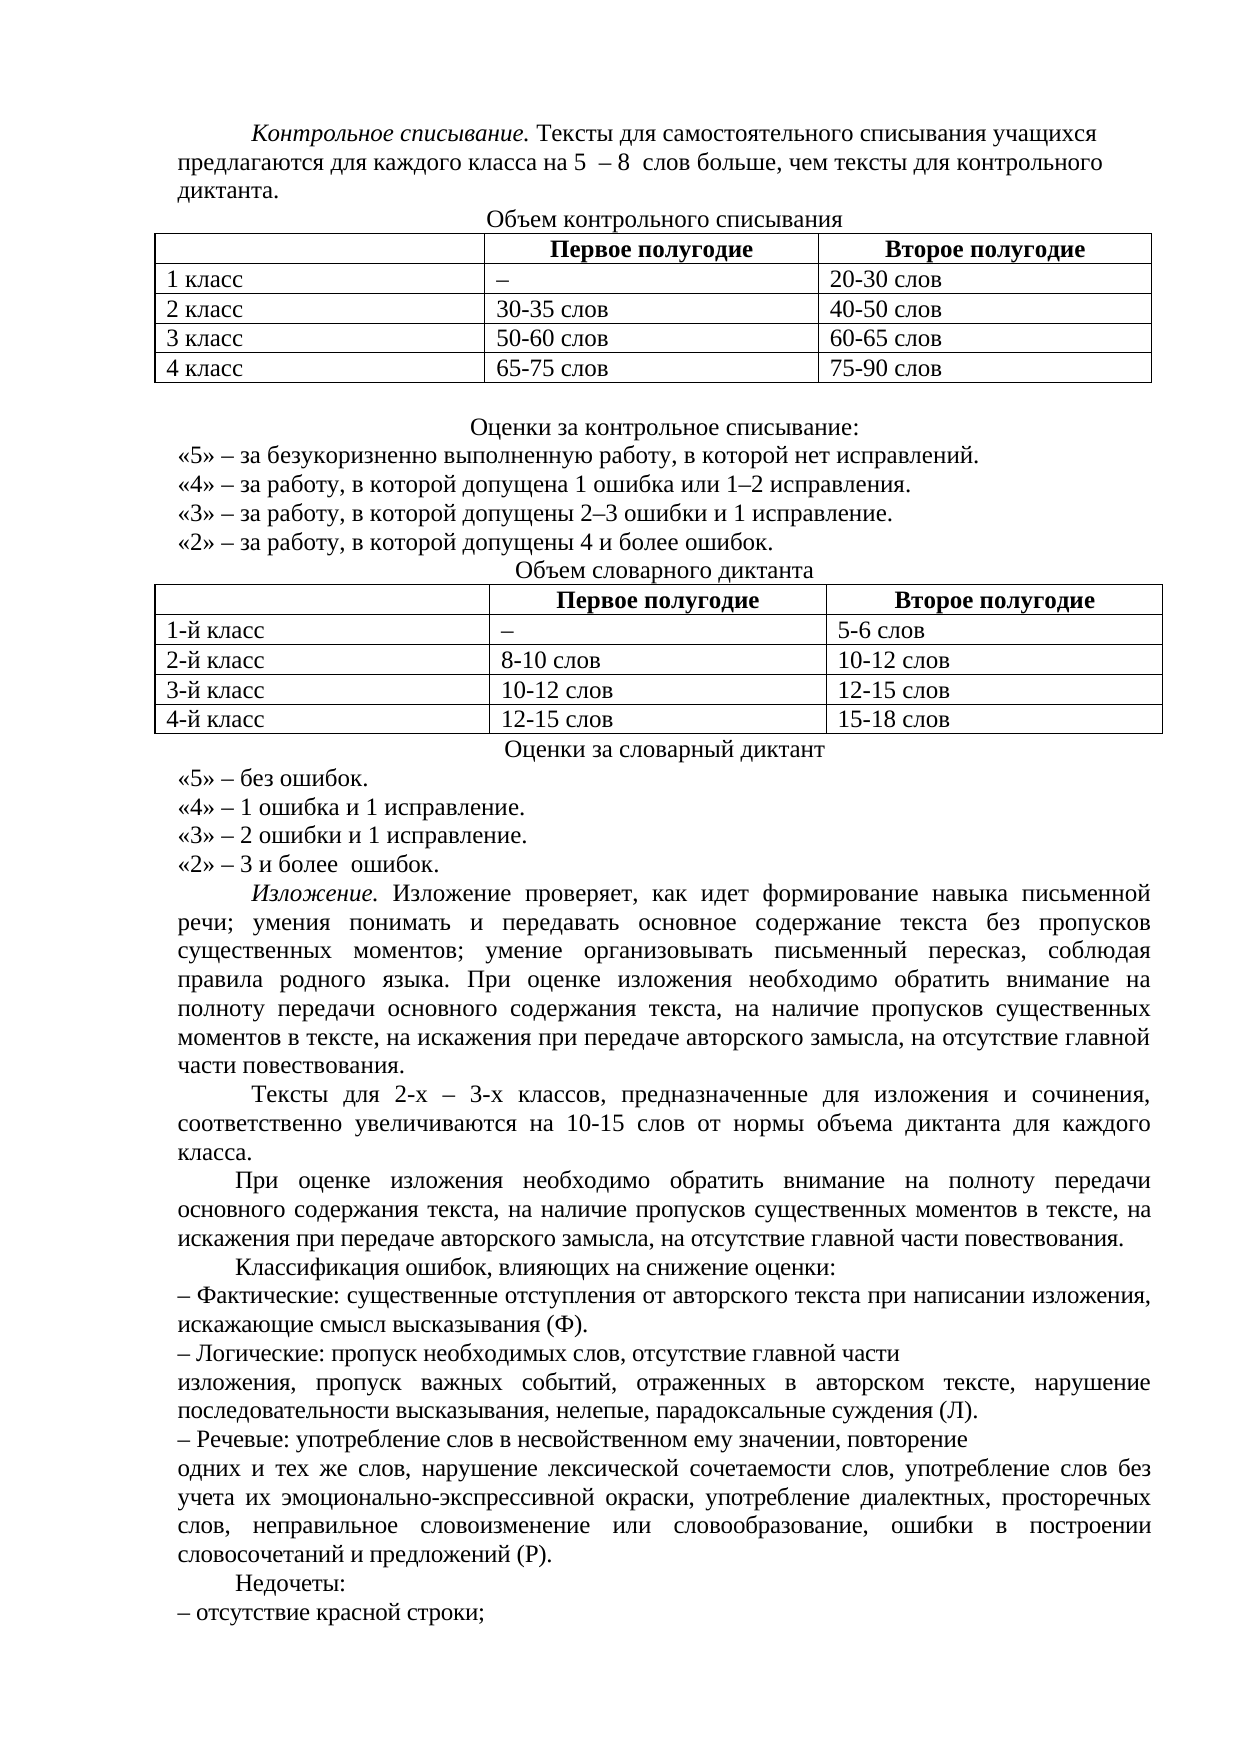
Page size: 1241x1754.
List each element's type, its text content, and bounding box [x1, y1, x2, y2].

table_cell 3-й класс [156, 675, 489, 703]
text Классификация ошибок, влияющих на снижение оценки: [177, 1252, 1152, 1281]
text «5» – за безукоризненно выполненную работу, в которой нет исправлений. [177, 441, 1152, 469]
text «3» – 2 ошибки и 1 исправление. [177, 821, 1152, 849]
table_cell 15-18 слов [827, 705, 1162, 733]
table_header Первое полугодие [485, 234, 818, 263]
text «4» – за работу, в которой допущена 1 ошибка или 1–2 исправления. [177, 469, 1152, 498]
text – Речевые: употребление слов в несвойственном ему значении, повторение [177, 1424, 1152, 1453]
table_cell 75-90 слов [819, 353, 1151, 382]
table_cell 8-10 слов [490, 645, 826, 674]
text – Логические: пропуск необходимых слов, отсутствие главной части [177, 1338, 1152, 1367]
table_header [156, 585, 489, 614]
text «3» – за работу, в которой допущены 2–3 ошибки и 1 исправление. [177, 498, 1152, 527]
table_cell 60-65 слов [819, 324, 1151, 352]
table_cell 20-30 слов [819, 264, 1151, 293]
table_header Второе полугодие [827, 585, 1162, 614]
text Изложение. Изложение проверяет, как идет формирование навыка письменной речи; умения понимать и передавать основное содержание текста без пропусков существенных моментов; умение организовывать письменный пересказ, соблюдая правила родного языка. При оценке изложения необходимо обратить внимание на полноту передачи основного содержания текста, на наличие пропусков существенных моментов в тексте, на искажения при передаче авторского замысла, на отсутствие главной части повествования. [177, 878, 1152, 1079]
text Оценки за контрольное списывание: [177, 412, 1152, 441]
text Объем контрольного списывания [177, 204, 1152, 233]
text «4» – 1 ошибка и 1 исправление. [177, 792, 1152, 821]
text – отсутствие красной строки; [177, 1597, 1152, 1626]
text изложения, пропуск важных событий, отраженных в авторском тексте, нарушение последовательности высказывания, нелепые, парадоксальные суждения (Л). [177, 1367, 1152, 1424]
table_cell 4-й класс [156, 705, 489, 733]
text одних и тех же слов, нарушение лексической сочетаемости слов, употребление слов без учета их эмоционально-экспрессивной окраски, употребление диалектных, просторечных слов, неправильное словоизменение или словообразование, ошибки в построении словосочетаний и предложений (Р). [177, 1453, 1152, 1568]
table_cell 10-12 слов [827, 645, 1162, 674]
text Тексты для 2-х – 3-х классов, предназначенные для изложения и сочинения, соответственно увеличиваются на 10-15 слов от нормы объема диктанта для каждого класса. [177, 1079, 1152, 1166]
table_cell 50-60 слов [485, 324, 818, 352]
table_cell 12-15 слов [827, 675, 1162, 703]
table_cell 4 класс [156, 353, 484, 382]
table_cell 1-й класс [156, 615, 489, 644]
table_cell 1 класс [156, 264, 484, 293]
table_cell 5-6 слов [827, 615, 1162, 644]
text Объем словарного диктанта [177, 556, 1152, 584]
table_cell – [485, 264, 818, 293]
text – Фактические: существенные отступления от авторского текста при написании изложения, искажающие смысл высказывания (Ф). [177, 1281, 1152, 1338]
text Оценки за словарный диктант [177, 734, 1152, 763]
table_cell 2 класс [156, 294, 484, 322]
table_header [156, 234, 484, 263]
table_cell 65-75 слов [485, 353, 818, 382]
text «2» – за работу, в которой допущены 4 и более ошибок. [177, 527, 1152, 556]
table_cell – [490, 615, 826, 644]
table_header Второе полугодие [819, 234, 1151, 263]
text Недочеты: [177, 1568, 1152, 1597]
table_header Первое полугодие [490, 585, 826, 614]
table_cell 3 класс [156, 324, 484, 352]
table_cell 2-й класс [156, 645, 489, 674]
table_cell 10-12 слов [490, 675, 826, 703]
text «5» – без ошибок. [177, 763, 1152, 792]
text Контрольное списывание. Тексты для самостоятельного списывания учащихся предлагаются для каждого класса на 5 – 8 слов больше, чем тексты для контрольного диктанта. [177, 118, 1152, 204]
text При оценке изложения необходимо обратить внимание на полноту передачи основного содержания текста, на наличие пропусков существенных моментов в тексте, на искажения при передаче авторского замысла, на отсутствие главной части повествования. [177, 1166, 1152, 1252]
table_cell 40-50 слов [819, 294, 1151, 322]
text «2» – 3 и более ошибок. [177, 849, 1152, 878]
table_cell 12-15 слов [490, 705, 826, 733]
table_cell 30-35 слов [485, 294, 818, 322]
